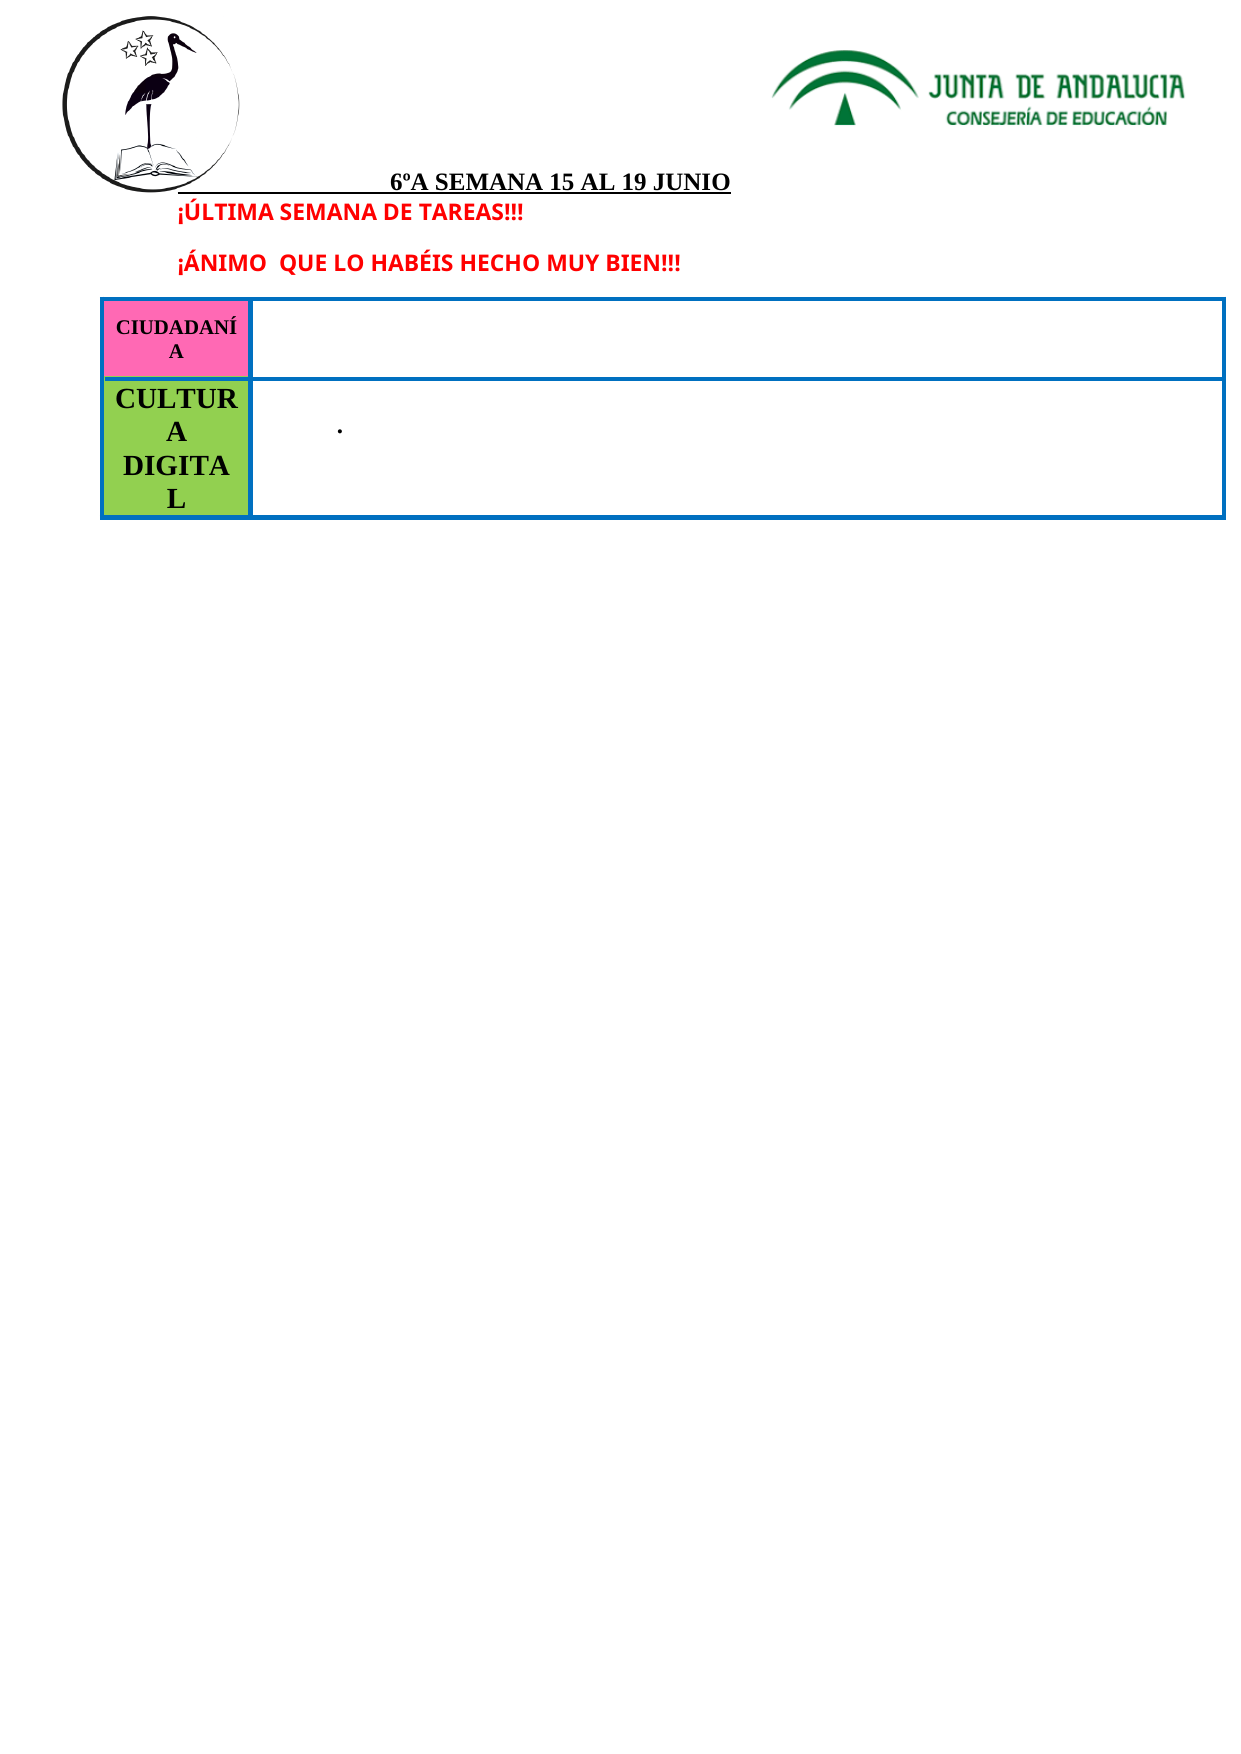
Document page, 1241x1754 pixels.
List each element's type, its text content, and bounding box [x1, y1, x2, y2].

table_cell [253, 301, 1222, 376]
picture [58, 11, 244, 199]
table_cell CULTURA DIGITAL [104, 378, 248, 515]
table_cell CIUDADANÍA [104, 301, 248, 376]
table_cell . [253, 381, 1222, 515]
picture [762, 23, 1202, 163]
